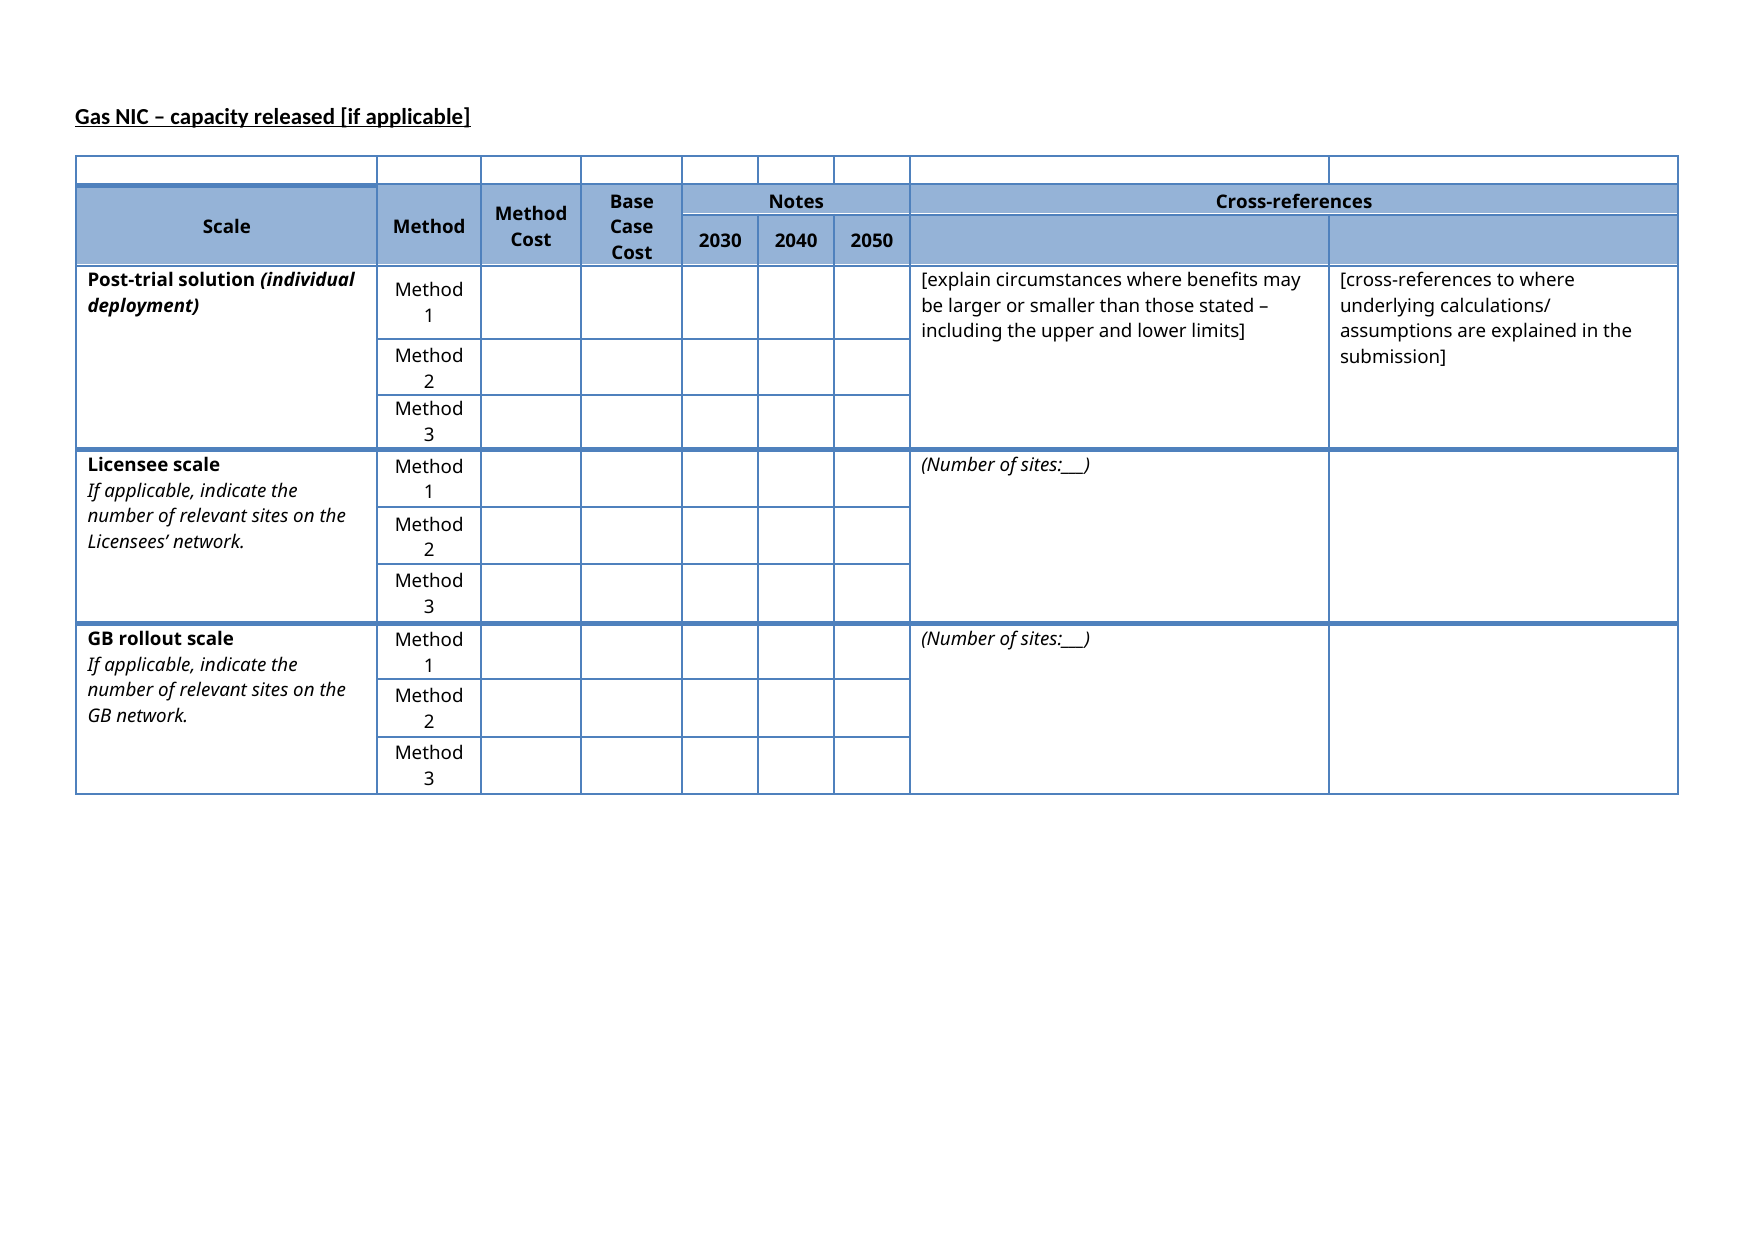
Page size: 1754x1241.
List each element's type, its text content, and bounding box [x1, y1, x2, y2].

table_cell [835, 680, 909, 736]
table_cell Method 3 [378, 565, 480, 621]
table_cell (Number of sites:___) [911, 626, 1328, 793]
table_cell [683, 738, 757, 793]
table_cell [759, 738, 833, 793]
table_cell (Number of sites:___) [911, 452, 1328, 621]
table_cell [582, 340, 681, 394]
table_cell Method Cost [482, 185, 580, 264]
table_cell [582, 626, 681, 678]
table_cell GB rollout scale If applicable, indicate the number of relevant sites on the GB network. [77, 626, 376, 793]
table_cell [683, 508, 757, 563]
table_cell Method [378, 185, 480, 264]
table_cell [683, 565, 757, 621]
table_cell Base Case Cost [582, 185, 681, 264]
table_cell [683, 452, 757, 506]
table_cell 2040 [759, 216, 833, 264]
table_cell [911, 216, 1328, 264]
table_cell [835, 508, 909, 563]
table_cell [835, 267, 909, 338]
table_cell [835, 738, 909, 793]
table_cell [582, 452, 681, 506]
table_cell Method 1 [378, 267, 480, 338]
table_cell [759, 508, 833, 563]
table_cell Method 3 [378, 738, 480, 793]
table_cell [759, 396, 833, 447]
table_cell [582, 565, 681, 621]
table_cell Method 1 [378, 626, 480, 678]
table_cell [482, 680, 580, 736]
table_cell [582, 267, 681, 338]
table_cell [683, 267, 757, 338]
table_cell [759, 267, 833, 338]
table_cell [759, 340, 833, 394]
table_cell Method 2 [378, 508, 480, 563]
table_header [77, 157, 376, 183]
table_cell [582, 738, 681, 793]
table_cell [835, 626, 909, 678]
table_cell Method 2 [378, 340, 480, 394]
table_cell [759, 452, 833, 506]
table_cell [1330, 216, 1677, 264]
table_cell [759, 626, 833, 678]
table_cell 2050 [835, 216, 909, 264]
table_cell [835, 396, 909, 447]
table_cell Licensee scale If applicable, indicate the number of relevant sites on the Licensees’ network. [77, 452, 376, 621]
table_cell Method 1 [378, 452, 480, 506]
table_cell Method 2 [378, 680, 480, 736]
table_cell Notes [683, 185, 909, 213]
table_cell [759, 680, 833, 736]
table_cell [759, 565, 833, 621]
table_cell [cross-references to where underlying calculations/ assumptions are explained in the submission] [1330, 267, 1677, 447]
table_cell [835, 340, 909, 394]
text Gas NIC – capacity released [if applicable] [75, 102, 1679, 130]
table_cell [683, 340, 757, 394]
table_cell [582, 508, 681, 563]
table_cell [683, 396, 757, 447]
table_cell [482, 452, 580, 506]
table_cell [482, 738, 580, 793]
table_cell [835, 565, 909, 621]
table_cell [482, 267, 580, 338]
table_cell [582, 396, 681, 447]
table_cell 2030 [683, 216, 757, 264]
table_cell [683, 680, 757, 736]
table_cell [835, 452, 909, 506]
table_cell [582, 680, 681, 736]
table_cell [482, 340, 580, 394]
table_cell [1330, 626, 1677, 793]
table_cell Method 3 [378, 396, 480, 447]
table_cell [explain circumstances where benefits may be larger or smaller than those stated – including the upper and lower limits] [911, 267, 1328, 447]
table_cell [482, 626, 580, 678]
table_cell [482, 508, 580, 563]
table_cell [1330, 452, 1677, 621]
table_cell Cross-references [911, 185, 1677, 213]
table_cell Scale [77, 188, 376, 264]
table_cell [482, 396, 580, 447]
table_cell [482, 565, 580, 621]
table_cell Post-trial solution (individual deployment) [77, 267, 376, 447]
table_cell [683, 626, 757, 678]
